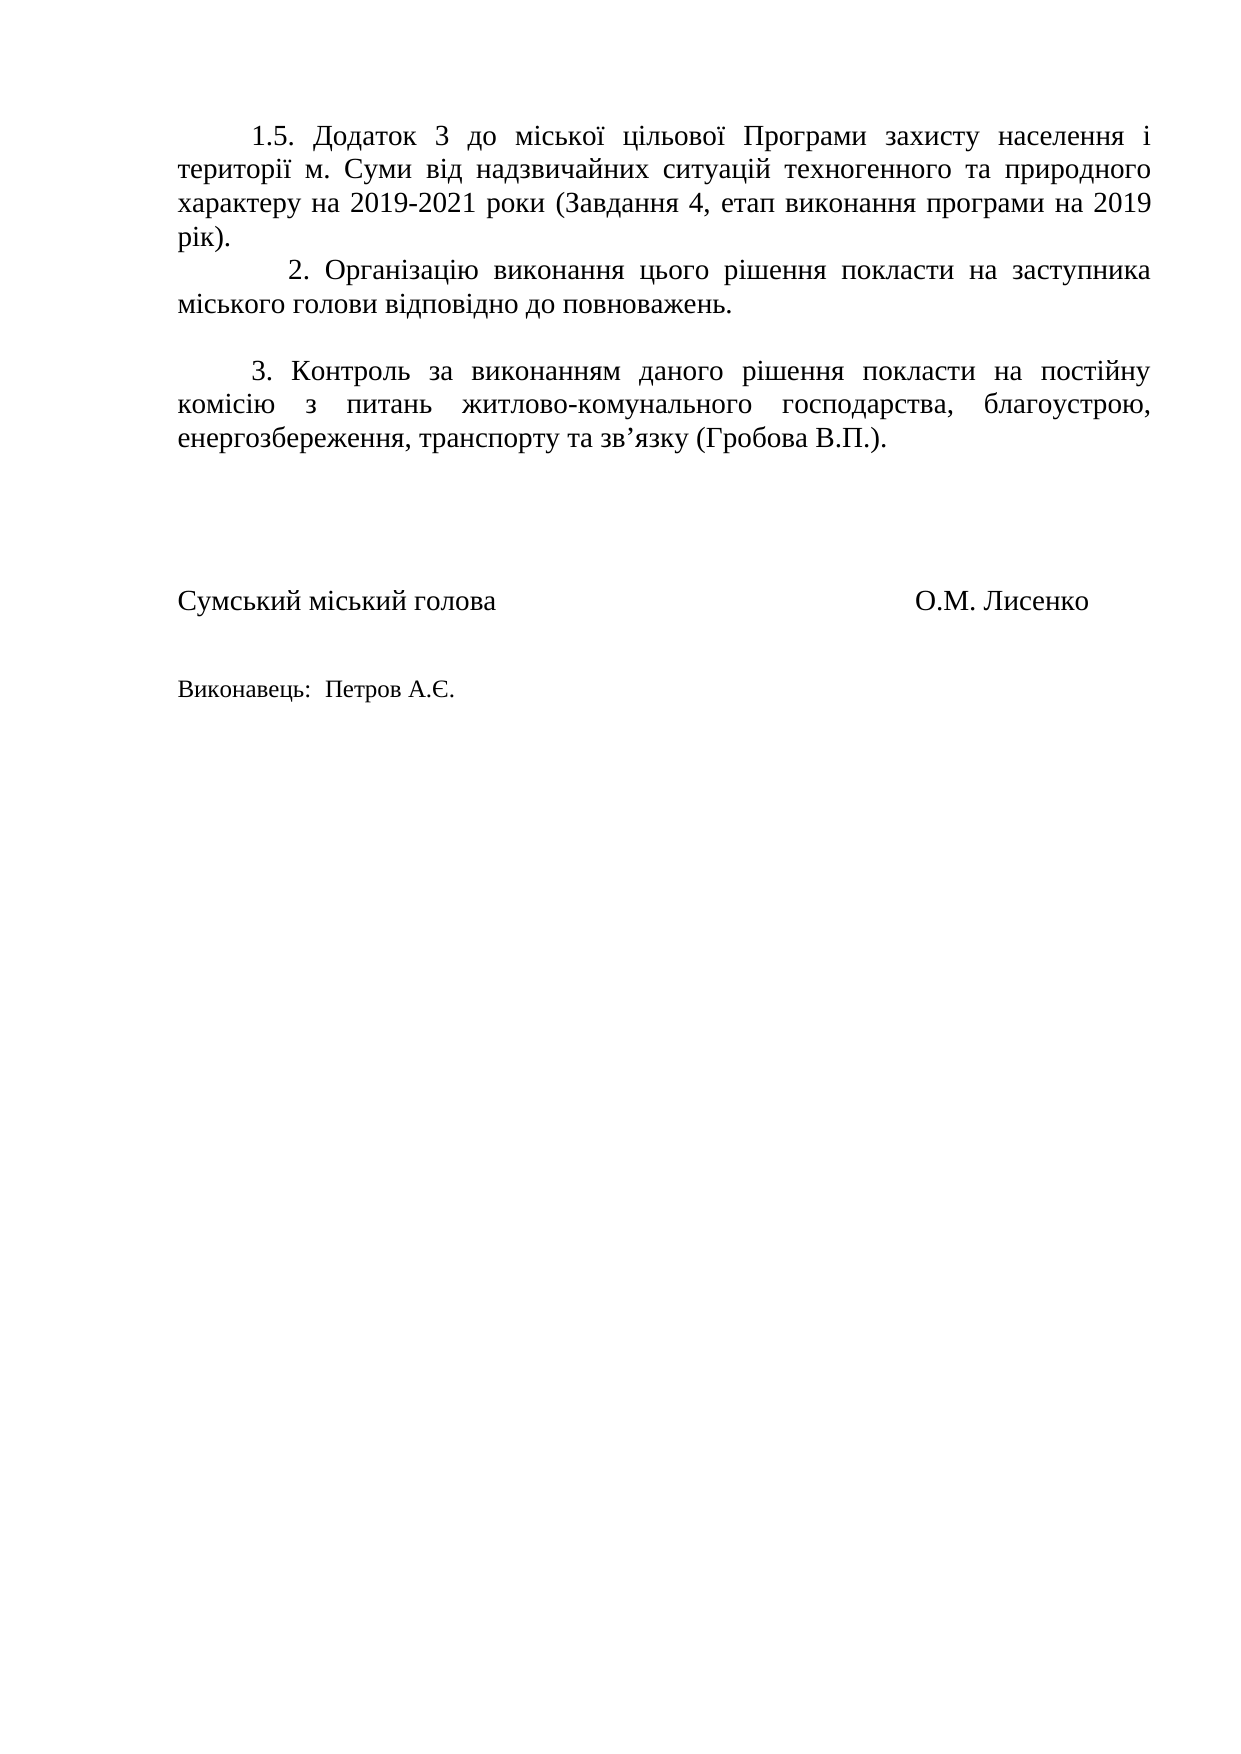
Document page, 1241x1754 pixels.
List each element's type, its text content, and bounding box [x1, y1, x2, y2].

text 3. Контроль за виконанням даного рішення покласти на постійну комісію з питань житлово-комунального господарства, благоустрою, енергозбереження, транспорту та зв’язку (Гробова В.П.). [177, 353, 1152, 453]
text Виконавець: Петров А.Є. [177, 674, 1152, 703]
text 1.5. Додаток 3 до міської цільової Програми захисту населення і території м. Суми від надзвичайних ситуацій техногенного та природного характеру на 2019-2021 роки (Завдання 4, етап виконання програми на 2019 рік). [177, 118, 1152, 252]
text Сумський міський голова О.М. Лисенко [177, 583, 1152, 617]
text 2. Організацію виконання цього рішення покласти на заступника міського голови відповідно до повноважень. [177, 252, 1152, 319]
